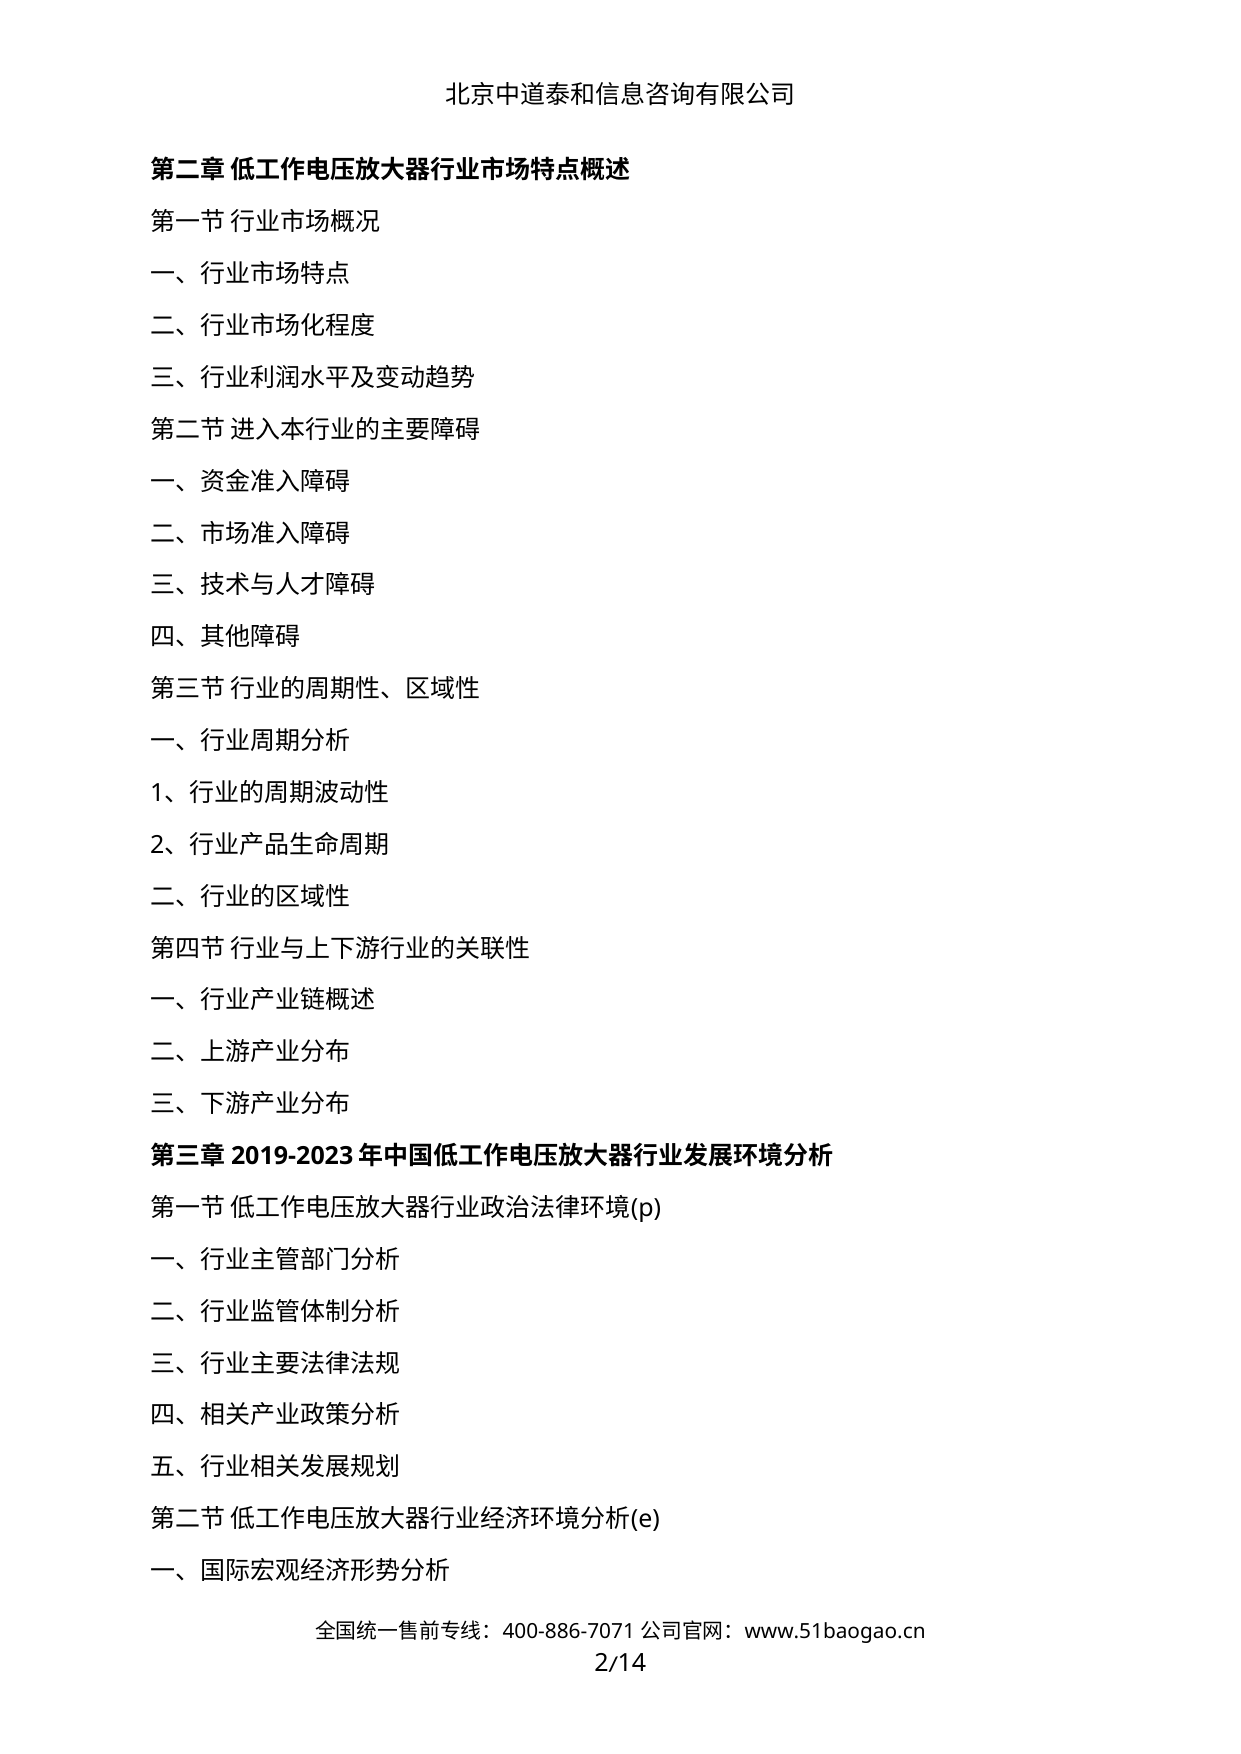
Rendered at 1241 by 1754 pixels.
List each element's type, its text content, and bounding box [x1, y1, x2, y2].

text 二、行业市场化程度 [150, 306, 1090, 342]
text 第四节 行业与上下游行业的关联性 [150, 928, 1090, 964]
text 第三章 2019-2023年中国低工作电压放大器行业发展环境分析 [150, 1136, 1090, 1172]
text 二、市场准入障碍 [150, 513, 1090, 549]
text 一、行业产业链概述 [150, 980, 1090, 1016]
text 一、国际宏观经济形势分析 [150, 1551, 1090, 1587]
text 第一节 行业市场概况 [150, 202, 1090, 238]
text 二、上游产业分布 [150, 1032, 1090, 1068]
text 第二章 低工作电压放大器行业市场特点概述 [150, 150, 1090, 186]
text 三、行业利润水平及变动趋势 [150, 357, 1090, 394]
text 五、行业相关发展规划 [150, 1447, 1090, 1483]
text 第二节 进入本行业的主要障碍 [150, 409, 1090, 446]
text 二、行业的区域性 [150, 876, 1090, 912]
text 第三节 行业的周期性、区域性 [150, 669, 1090, 705]
text 一、行业市场特点 [150, 254, 1090, 290]
text 三、下游产业分布 [150, 1084, 1090, 1120]
text 一、行业周期分析 [150, 721, 1090, 757]
text 三、行业主要法律法规 [150, 1343, 1090, 1379]
text 第二节 低工作电压放大器行业经济环境分析(e) [150, 1499, 1090, 1535]
text 四、相关产业政策分析 [150, 1395, 1090, 1431]
text 一、资金准入障碍 [150, 461, 1090, 497]
text 二、行业监管体制分析 [150, 1291, 1090, 1327]
text 三、技术与人才障碍 [150, 565, 1090, 601]
text 四、其他障碍 [150, 617, 1090, 653]
text 1、行业的周期波动性 [150, 772, 1090, 809]
text 第一节 低工作电压放大器行业政治法律环境(p) [150, 1187, 1090, 1224]
text 一、行业主管部门分析 [150, 1239, 1090, 1276]
text 2、行业产品生命周期 [150, 824, 1090, 861]
